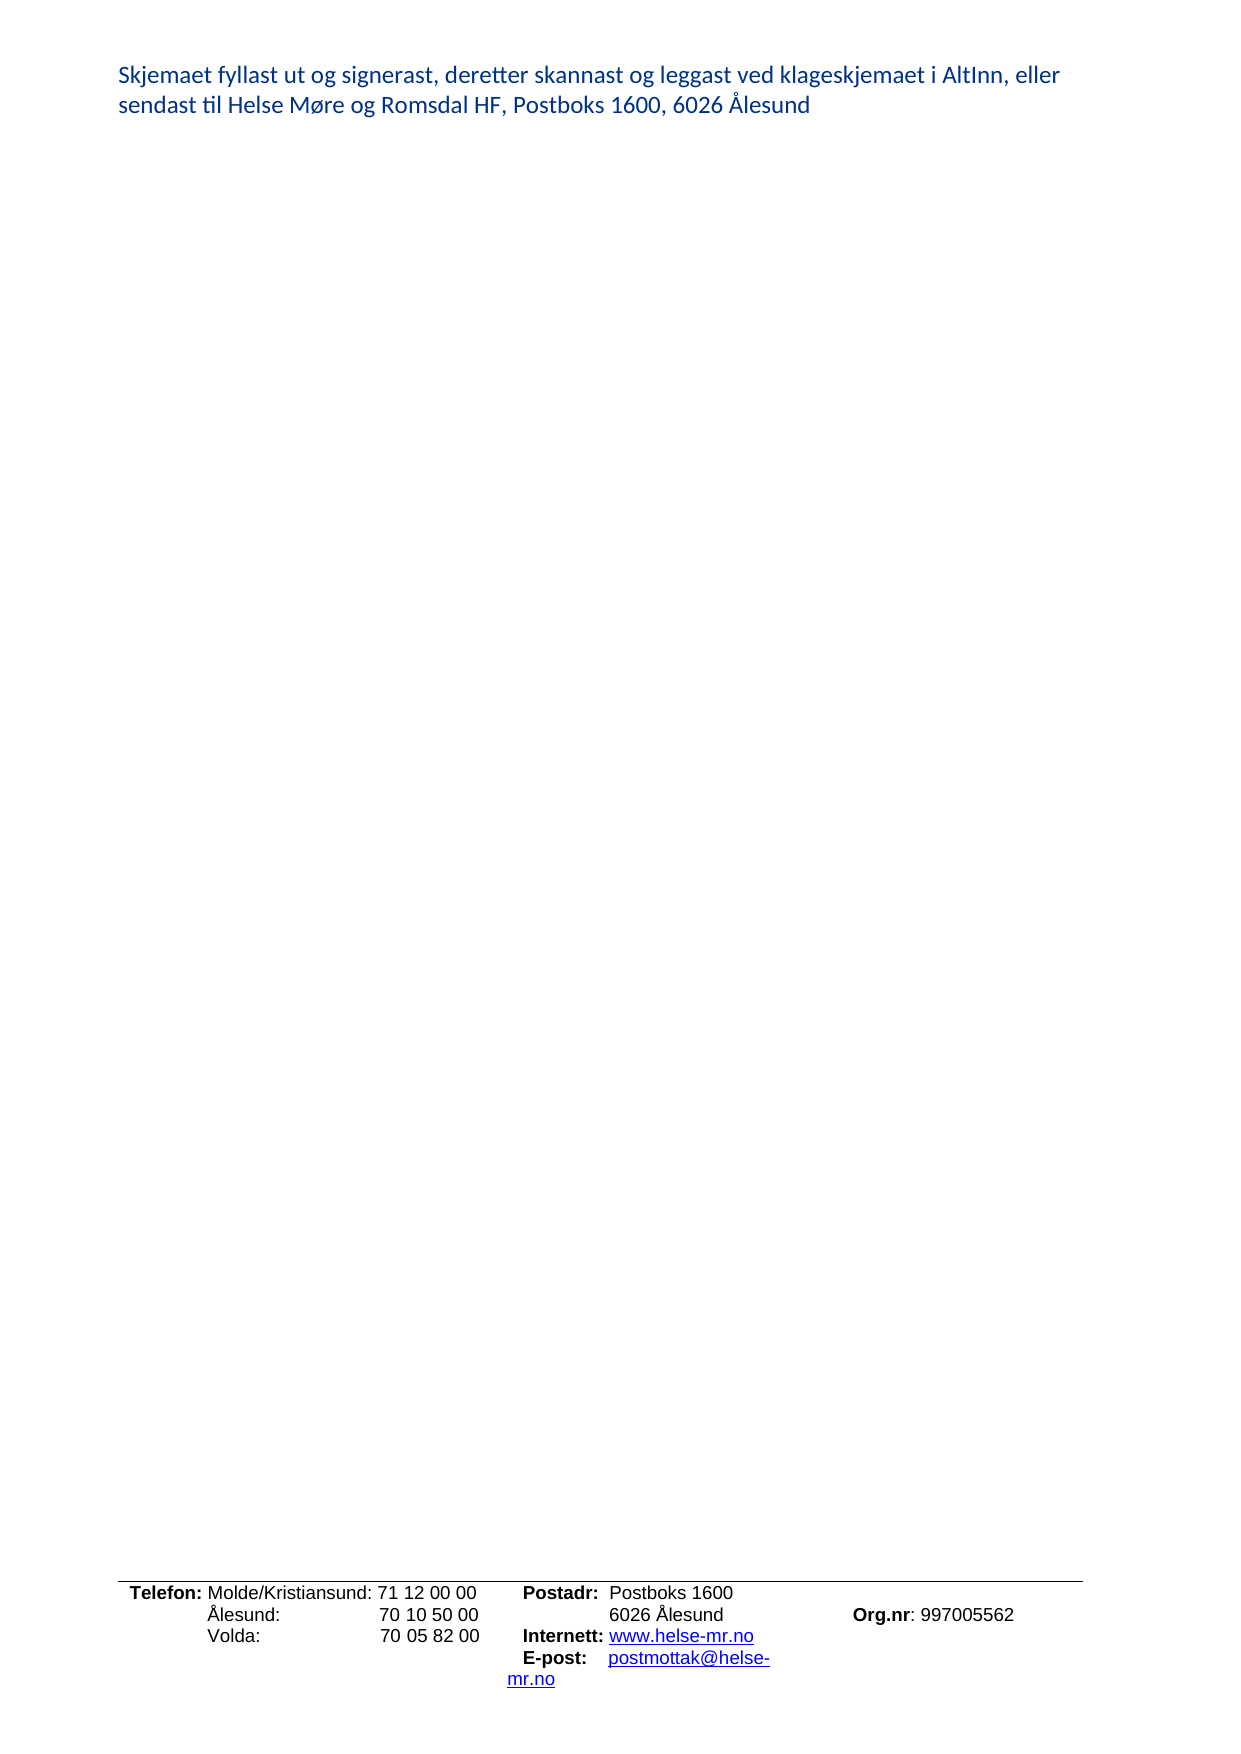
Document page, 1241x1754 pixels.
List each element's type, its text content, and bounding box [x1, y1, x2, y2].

text Skjemaet fyllast ut og signerast, deretter skannast og leggast ved klageskjemaet i AltInn, eller sendast til Helse Møre og Romsdal HF, Postboks 1600, 6026 Ålesund [118, 59, 1092, 120]
